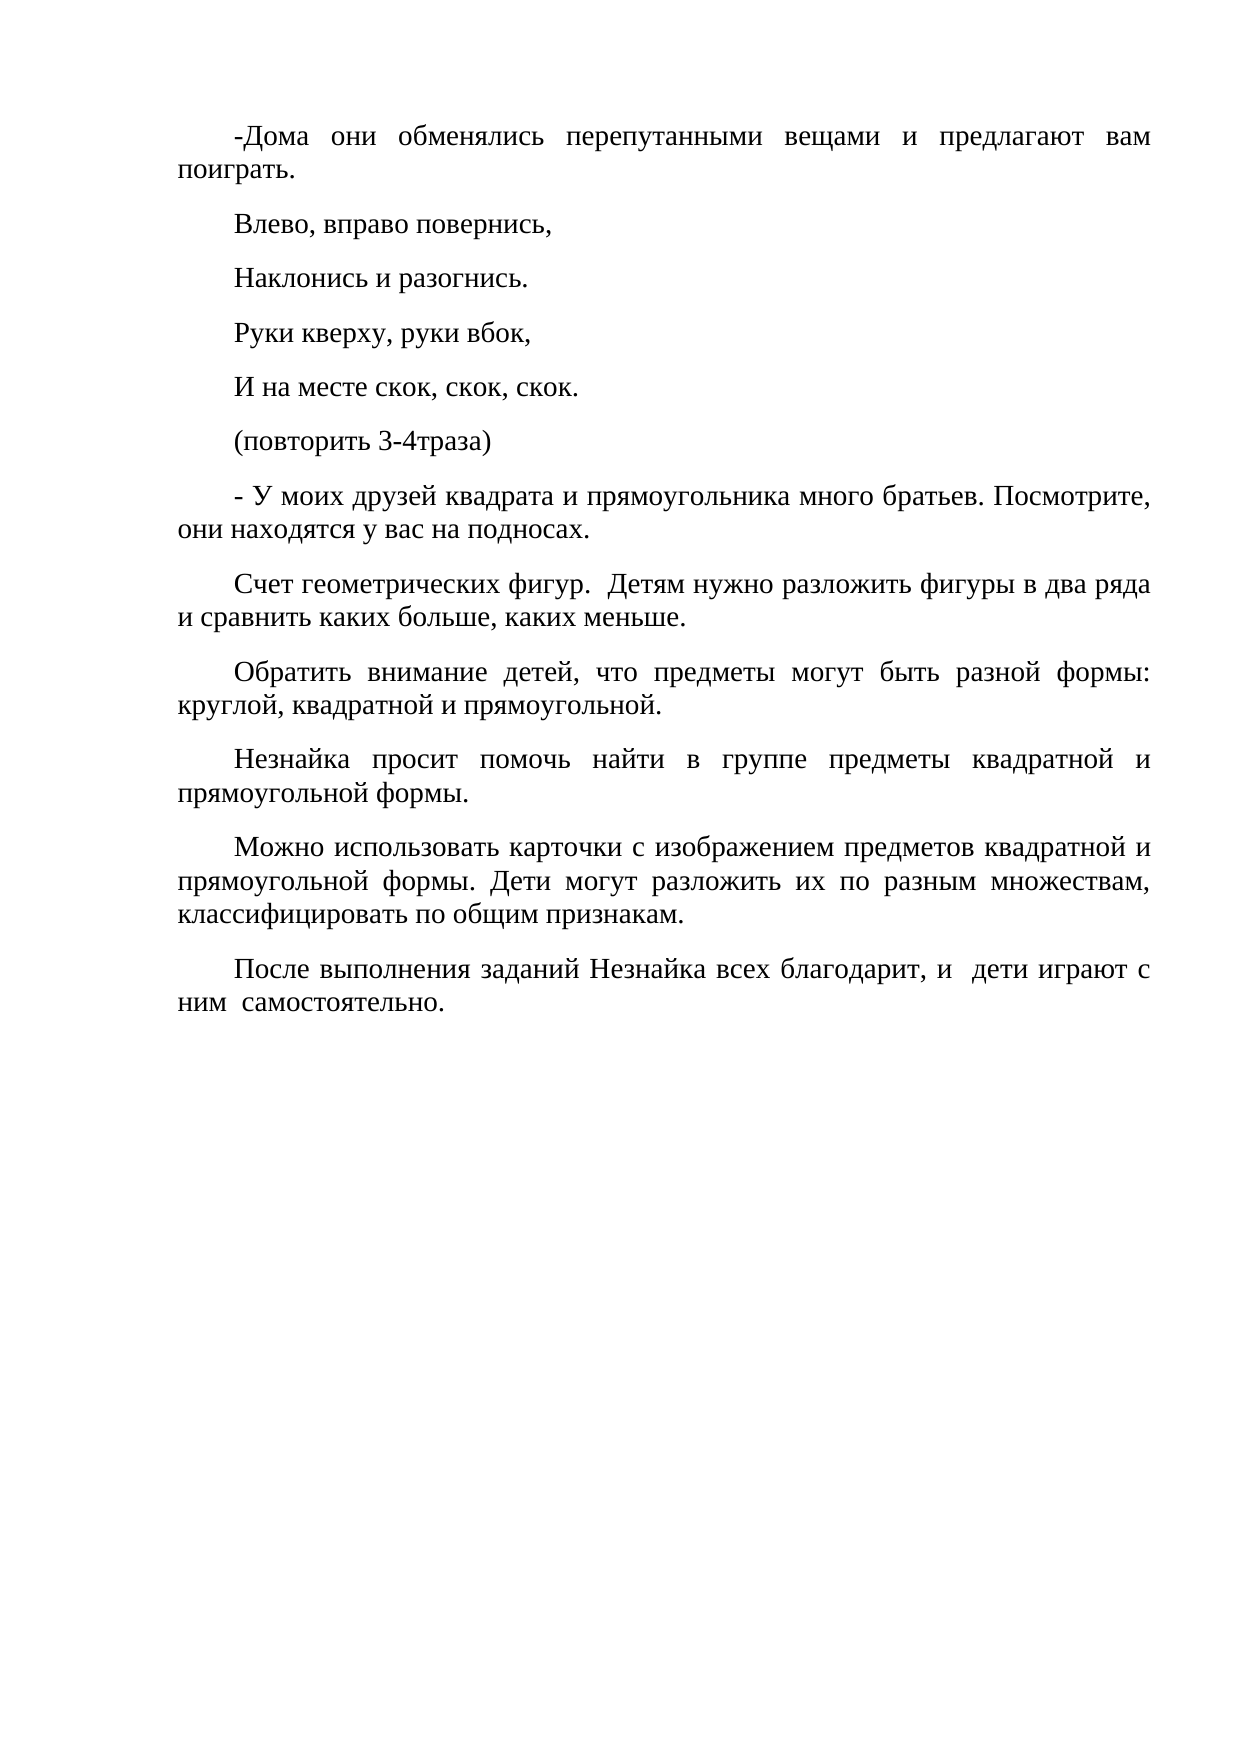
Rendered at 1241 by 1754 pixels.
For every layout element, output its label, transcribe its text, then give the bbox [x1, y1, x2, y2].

text -Дома они обменялись перепутанными вещами и предлагают вам поиграть. [177, 118, 1152, 185]
text Незнайка просит помочь найти в группе предметы квадратной и прямоугольной формы. [177, 742, 1152, 809]
text Можно использовать карточки с изображением предметов квадратной и прямоугольной формы. Дети могут разложить их по разным множествам, классифицировать по общим признакам. [177, 829, 1152, 930]
text Наклонись и разогнись. [177, 260, 1152, 294]
text (повторить 3-4траза) [177, 423, 1152, 457]
text Влево, вправо повернись, [177, 206, 1152, 239]
text Руки кверху, руки вбок, [177, 315, 1152, 348]
text Счет геометрических фигур. Детям нужно разложить фигуры в два ряда и сравнить каких больше, каких меньше. [177, 566, 1152, 633]
text Обратить внимание детей, что предметы могут быть разной формы: круглой, квадратной и прямоугольной. [177, 654, 1152, 721]
text После выполнения заданий Незнайка всех благодарит, и дети играют с ним самостоятельно. [177, 951, 1152, 1018]
text И на месте скок, скок, скок. [177, 369, 1152, 403]
text - У моих друзей квадрата и прямоугольника много братьев. Посмотрите, они находятся у вас на подносах. [177, 478, 1152, 545]
